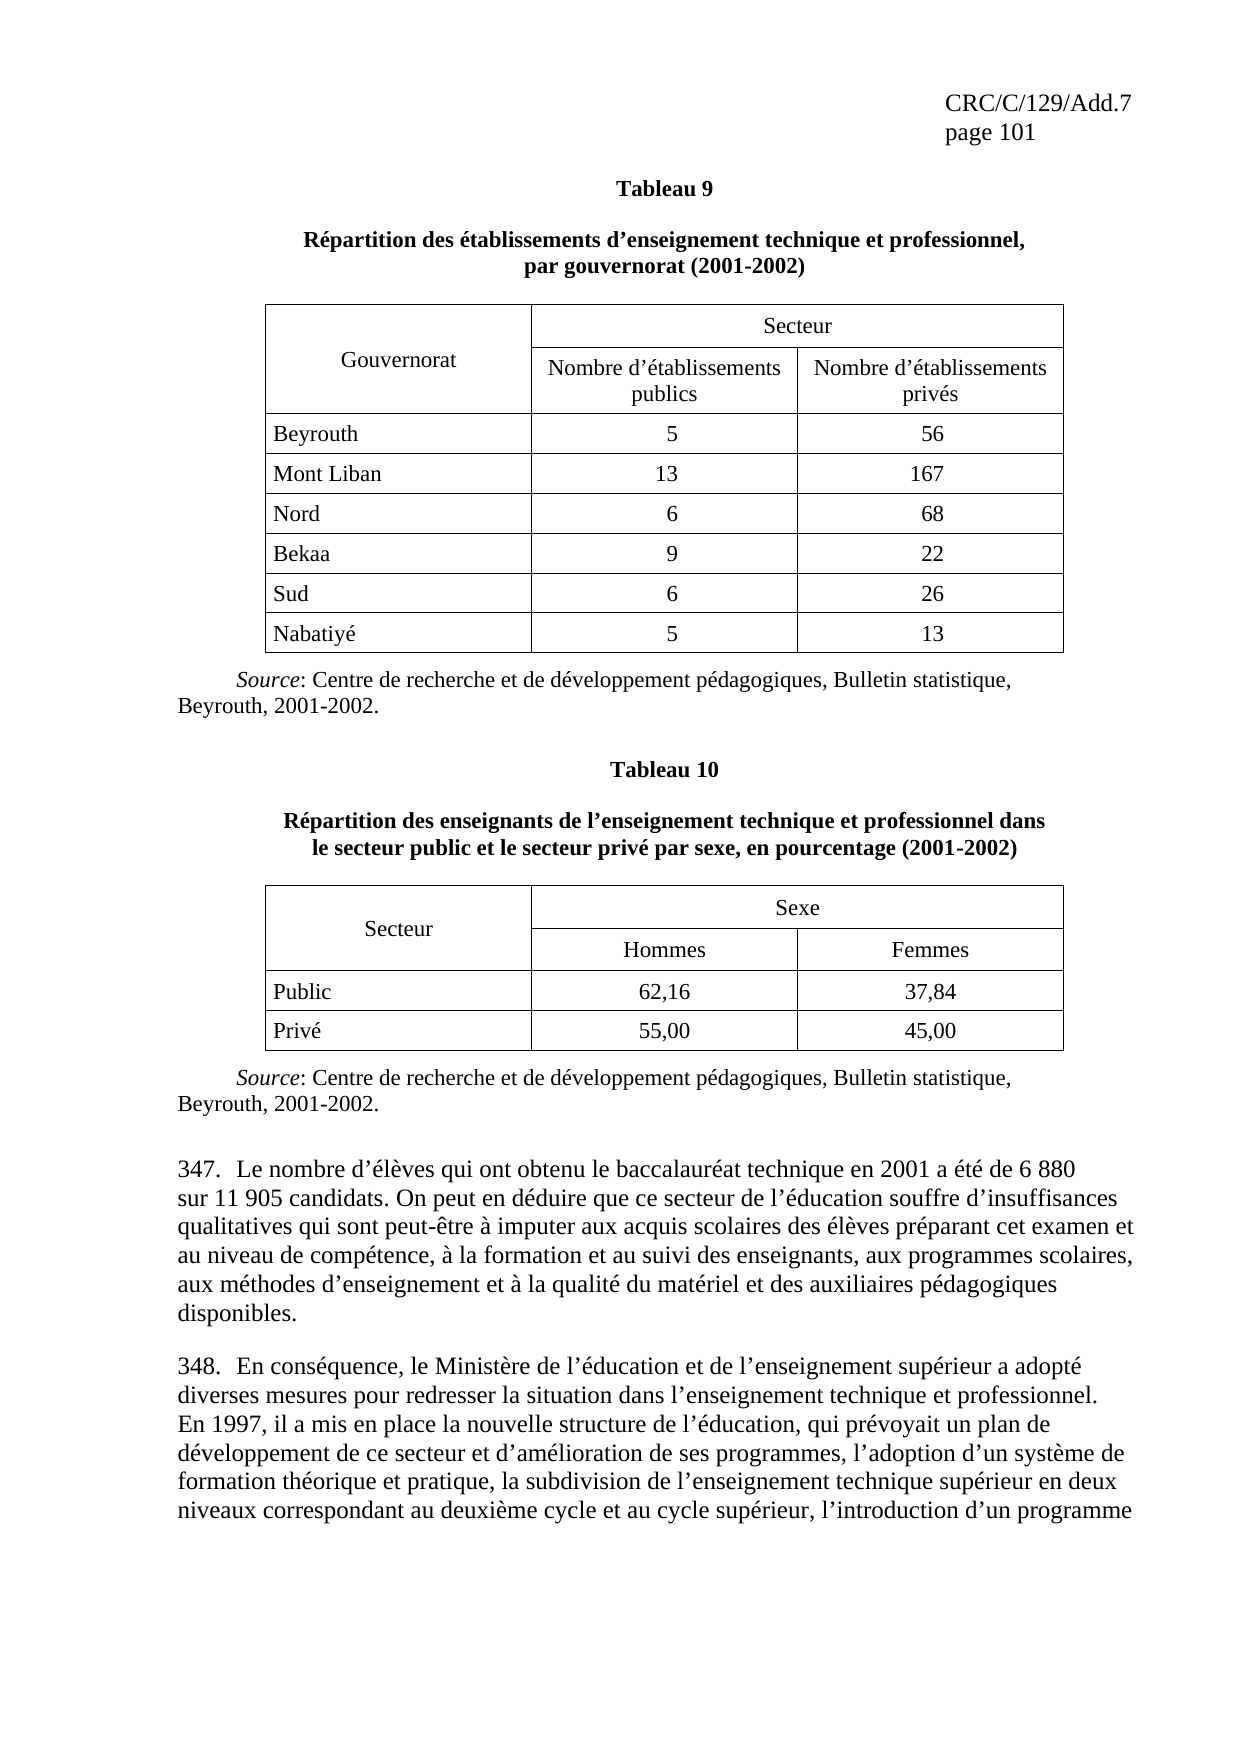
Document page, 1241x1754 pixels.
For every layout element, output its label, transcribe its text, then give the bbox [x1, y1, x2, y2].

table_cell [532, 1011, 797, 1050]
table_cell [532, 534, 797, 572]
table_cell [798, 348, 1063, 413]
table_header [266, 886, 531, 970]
text 347. Le nombre d’élèves qui ont obtenu le baccalauréat technique en 2001 a été de 6 880 sur 11 905 candidats. On peut en déduire que ce secteur de l’éducation souffre d’insuffisances qualitatives qui sont peut-être à imputer aux acquis scolaires des élèves préparant cet examen et au niveau de compétence, à la formation et au suivi des enseignants, aux programmes scolaires, aux méthodes d’enseignement et à la qualité du matériel et des auxiliaires pédagogiques disponibles. [177, 1154, 1152, 1326]
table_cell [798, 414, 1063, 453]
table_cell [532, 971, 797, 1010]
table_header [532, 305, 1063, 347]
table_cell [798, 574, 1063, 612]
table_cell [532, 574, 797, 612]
text Répartition des établissements d’enseignement technique et professionnel, par gouvernorat (2001-2002) [177, 226, 1152, 279]
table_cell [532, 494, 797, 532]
text Répartition des enseignants de l’enseignement technique et professionnel dans le secteur public et le secteur privé par sexe, en pourcentage (2001-2002) [177, 807, 1152, 860]
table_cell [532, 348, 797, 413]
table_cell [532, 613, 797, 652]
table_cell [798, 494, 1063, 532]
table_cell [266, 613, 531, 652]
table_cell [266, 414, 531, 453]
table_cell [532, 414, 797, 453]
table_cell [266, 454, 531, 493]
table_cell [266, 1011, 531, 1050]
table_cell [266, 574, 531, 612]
text Source: Centre de recherche et de développement pédagogiques, Bulletin statistique, Beyrouth, 2001-2002. [177, 666, 1152, 718]
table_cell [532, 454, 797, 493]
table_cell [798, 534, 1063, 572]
text Source: Centre de recherche et de développement pédagogiques, Bulletin statistique, Beyrouth, 2001-2002. [177, 1064, 1152, 1116]
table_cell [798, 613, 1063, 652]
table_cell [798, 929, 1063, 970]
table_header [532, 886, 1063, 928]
text Tableau 9 [177, 175, 1152, 201]
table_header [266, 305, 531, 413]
text Tableau 10 [177, 756, 1152, 782]
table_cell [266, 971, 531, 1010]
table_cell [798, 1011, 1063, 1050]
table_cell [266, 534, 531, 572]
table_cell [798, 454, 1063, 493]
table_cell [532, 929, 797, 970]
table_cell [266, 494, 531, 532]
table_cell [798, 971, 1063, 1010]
